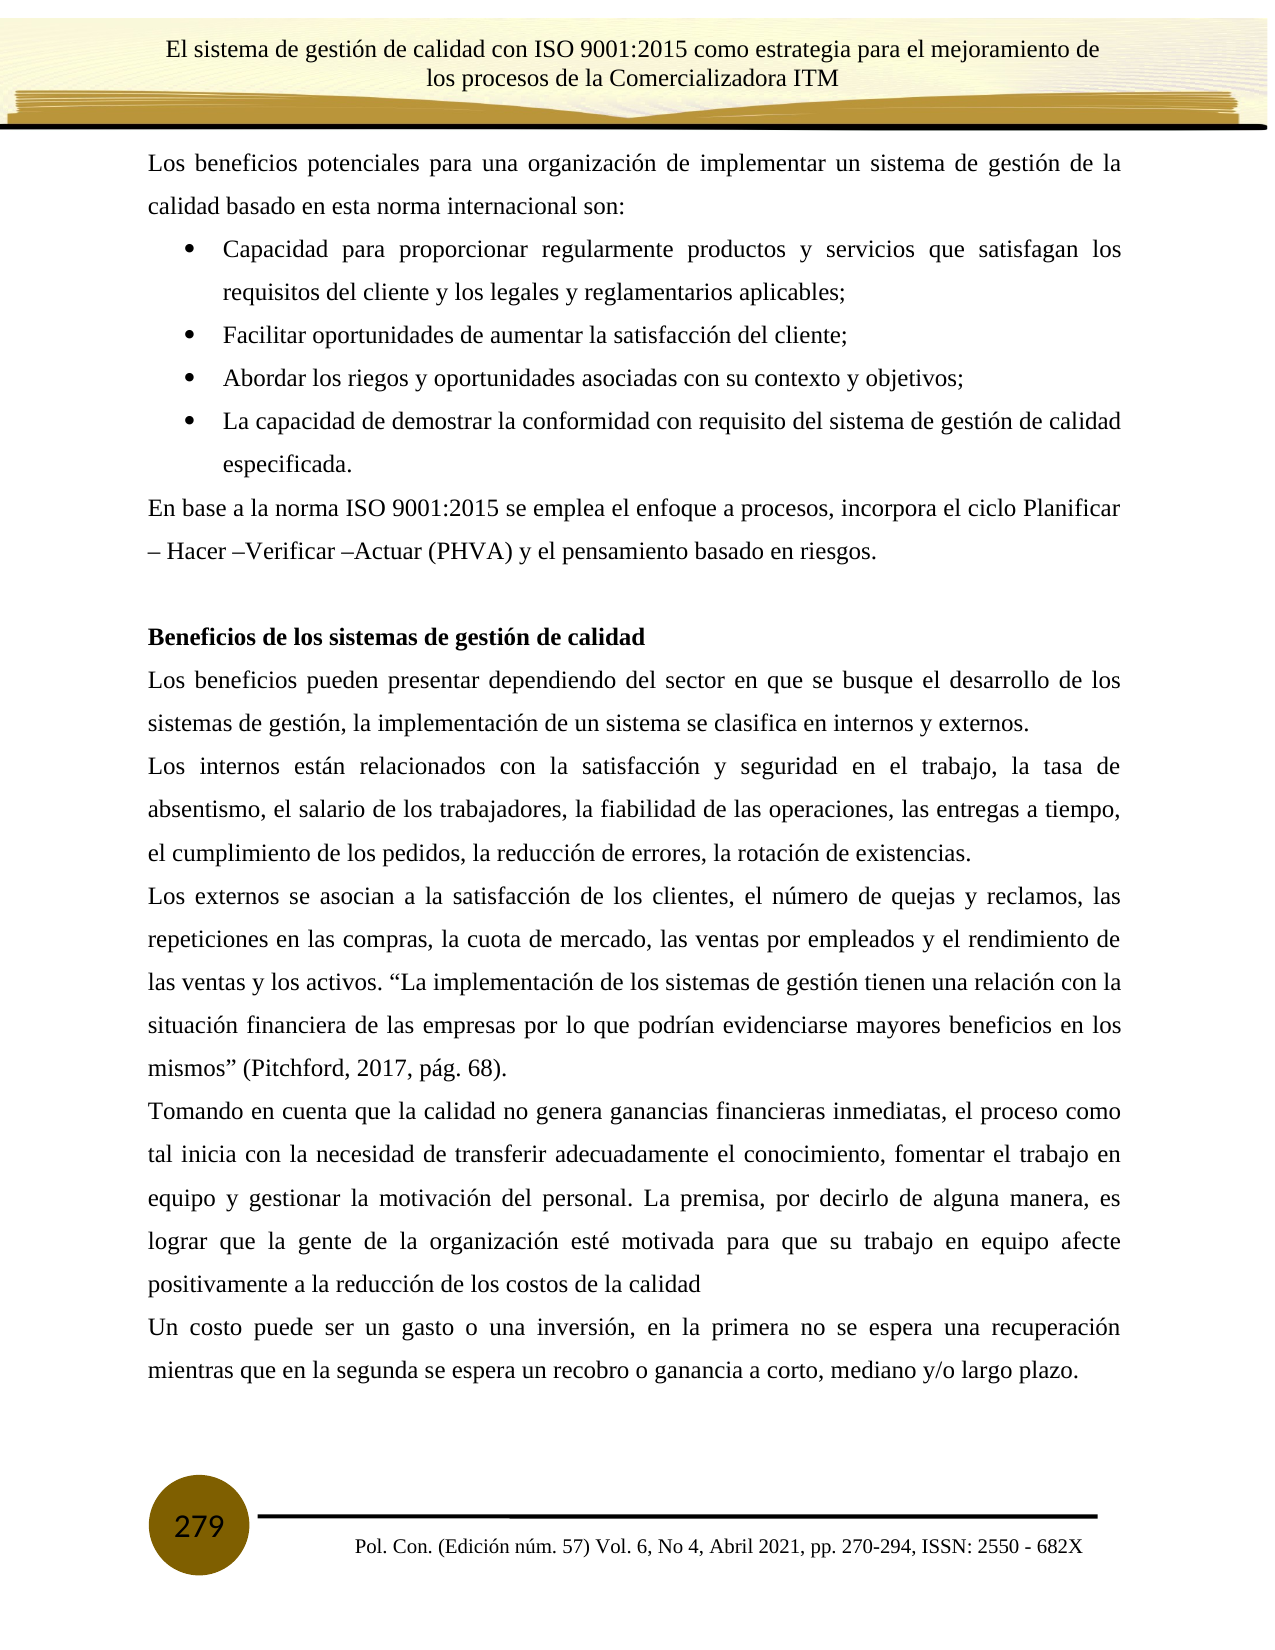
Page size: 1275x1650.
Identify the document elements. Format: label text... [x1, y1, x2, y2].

picture [0, 18, 1268, 131]
text Los externos se asocian a la satisfacción de los clientes, el número de quejas y reclamos, las repeticiones en las compras, la cuota de mercado, las ventas por empleados y el rendimiento de las ventas y los activos. “La implementación de los sistemas de gestión tienen una relación con la situación financiera de las empresas por lo que podrían evidenciarse mayores beneficios en los mismos” (Pitchford, 2017, pág. 68). [148, 881, 1122, 1082]
text Beneficios de los sistemas de gestión de calidad [148, 622, 1122, 651]
list Facilitar oportunidades de aumentar la satisfacción del cliente; [185, 320, 1122, 349]
text Un costo puede ser un gasto o una inversión, en la primera no se espera una recuperación mientras que en la segunda se espera un recobro o ganancia a corto, mediano y/o largo plazo. [148, 1312, 1122, 1384]
text Los internos están relacionados con la satisfacción y seguridad en el trabajo, la tasa de absentismo, el salario de los trabajadores, la fiabilidad de las operaciones, las entregas a tiempo, el cumplimiento de los pedidos, la reducción de errores, la rotación de existencias. [148, 751, 1122, 866]
text Los beneficios pueden presentar dependiendo del sector en que se busque el desarrollo de los sistemas de gestión, la implementación de un sistema se clasifica en internos y externos. [148, 665, 1122, 737]
list Abordar los riegos y oportunidades asociadas con su contexto y objetivos; [185, 363, 1122, 392]
text Tomando en cuenta que la calidad no genera ganancias financieras inmediatas, el proceso como tal inicia con la necesidad de transferir adecuadamente el conocimiento, fomentar el trabajo en equipo y gestionar la motivación del personal. La premisa, por decirlo de alguna manera, es lograr que la gente de la organización esté motivada para que su trabajo en equipo afecte positivamente a la reducción de los costos de la calidad [148, 1096, 1122, 1298]
text En base a la norma ISO 9001:2015 se emplea el enfoque a procesos, incorpora el ciclo Planificar – Hacer –Verificar –Actuar (PHVA) y el pensamiento basado en riesgos. [148, 493, 1122, 564]
list La capacidad de demostrar la conformidad con requisito del sistema de gestión de calidad especificada. [185, 406, 1122, 478]
text Los beneficios potenciales para una organización de implementar un sistema de gestión de la calidad basado en esta norma internacional son: [148, 148, 1122, 219]
list Capacidad para proporcionar regularmente productos y servicios que satisfagan los requisitos del cliente y los legales y reglamentarios aplicables; [185, 234, 1122, 306]
